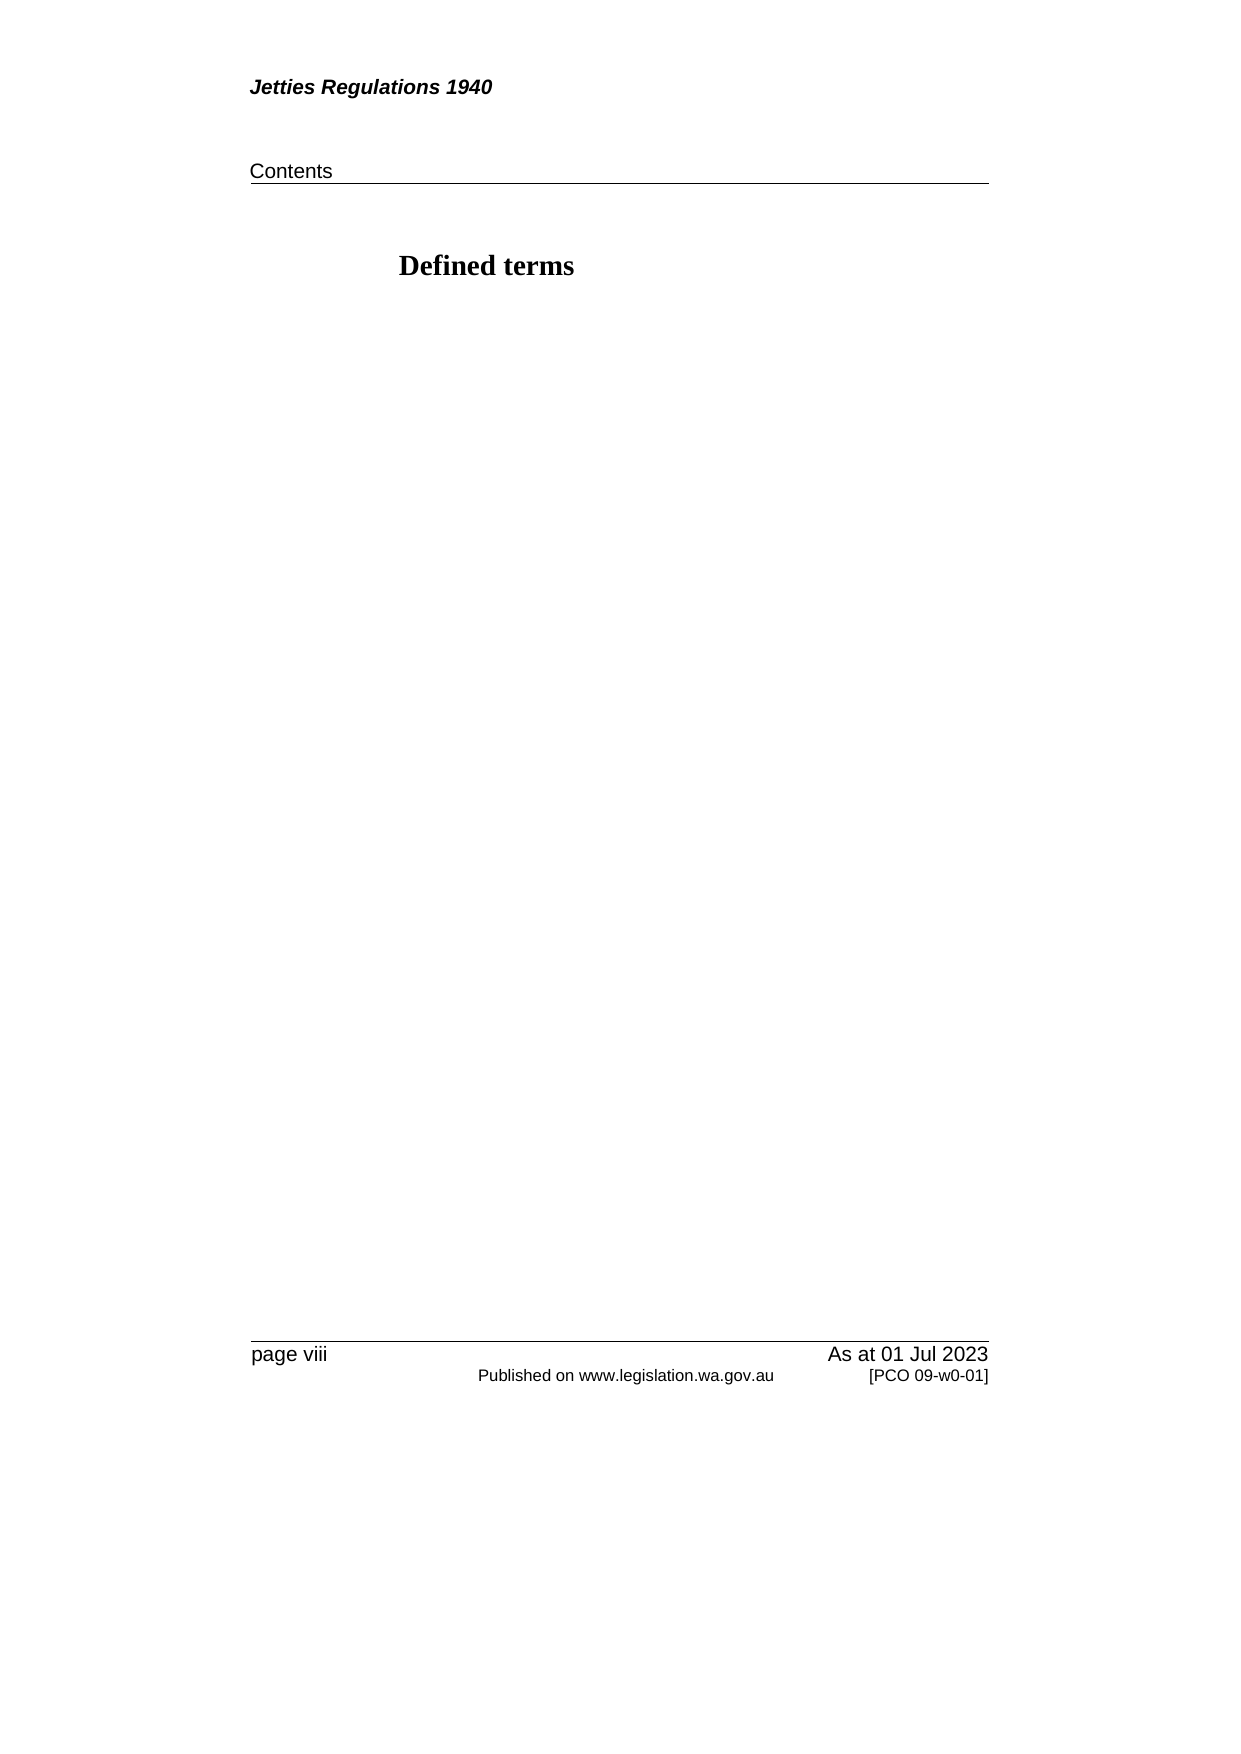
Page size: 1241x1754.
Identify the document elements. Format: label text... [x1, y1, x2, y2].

text Defined terms [399, 248, 871, 282]
